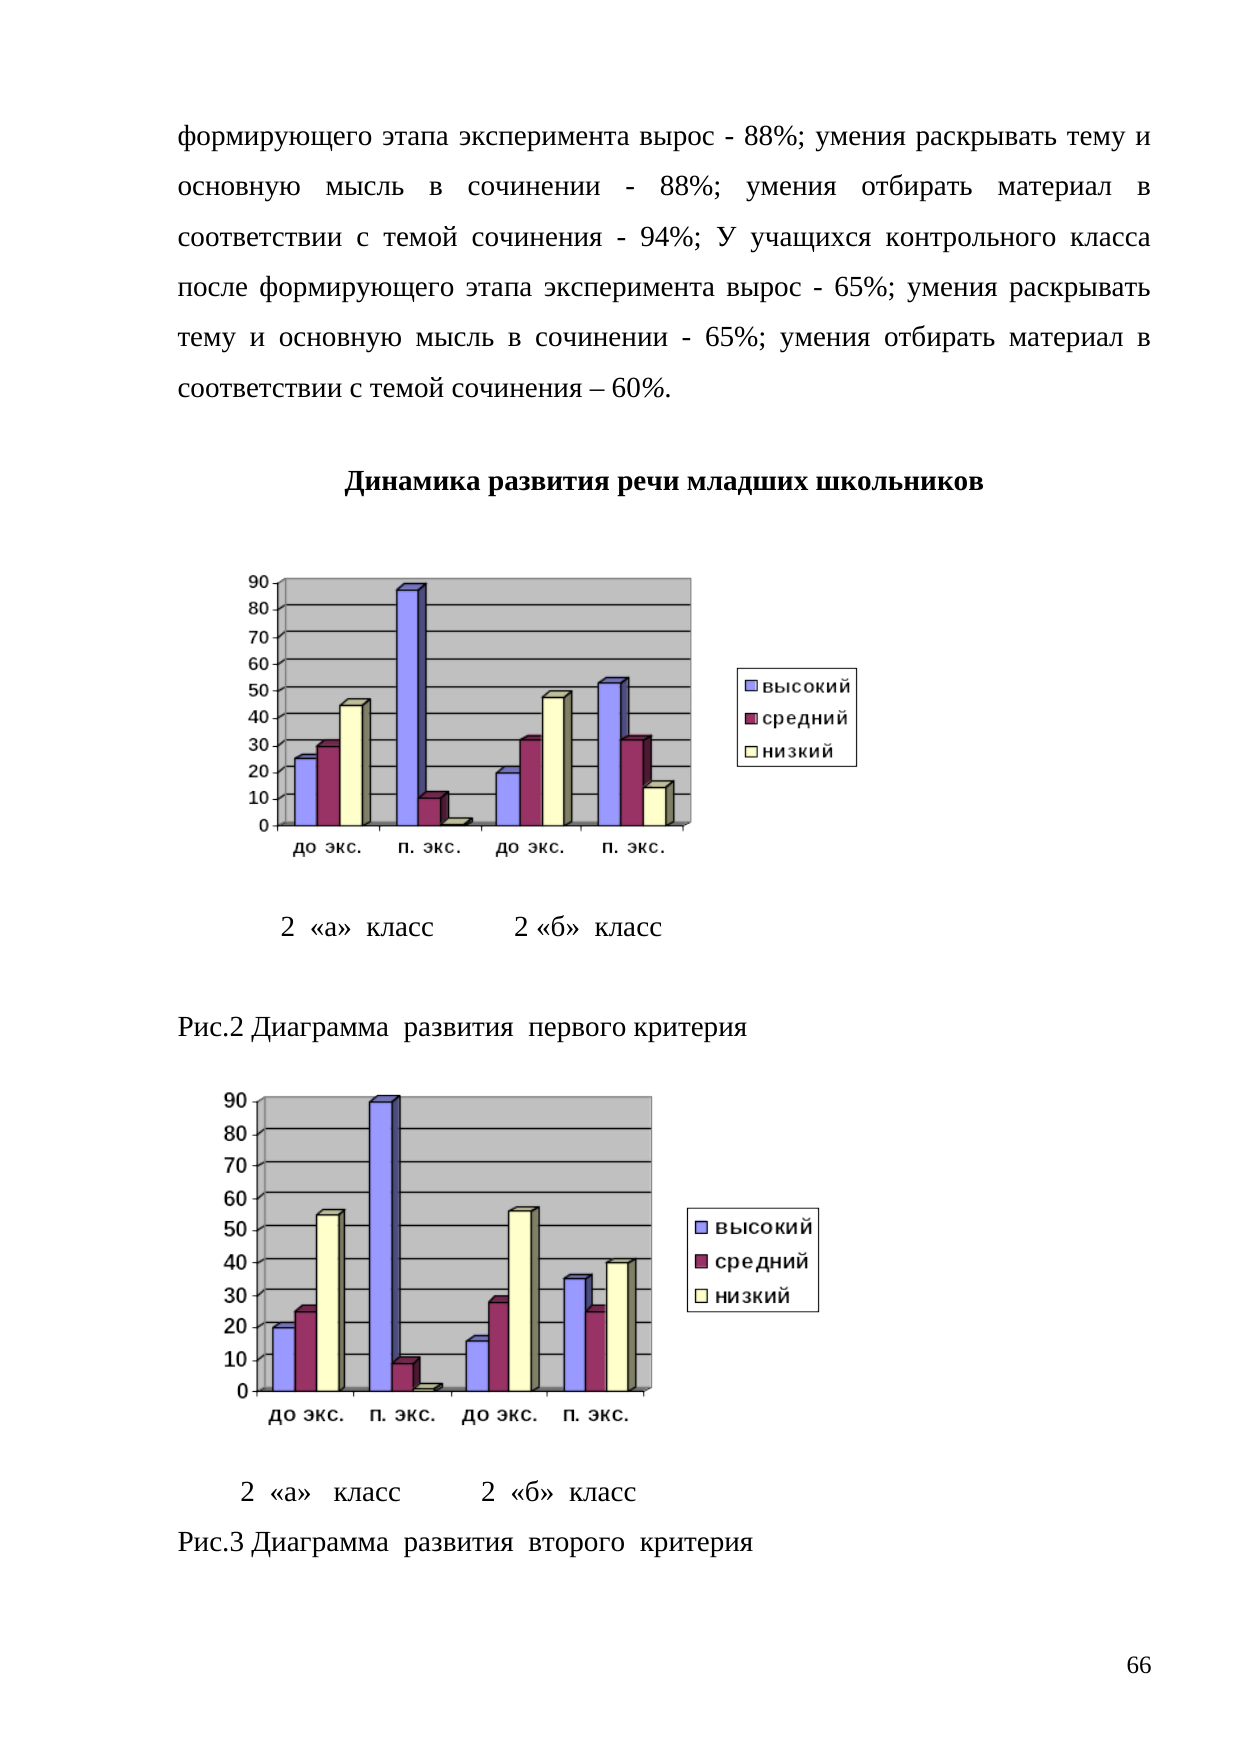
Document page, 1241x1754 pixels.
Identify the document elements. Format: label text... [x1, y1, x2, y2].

text Рис.2 Диаграмма развития первого критерия [177, 1009, 1152, 1043]
text Рис.3 Диаграмма развития второго критерия [177, 1524, 1152, 1558]
text Динамика развития речи младших школьников [177, 463, 1152, 497]
text 2 «а» класс 2 «б» класс [177, 1474, 1152, 1508]
text 2 «а» класс 2 «б» класс [177, 909, 1152, 942]
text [177, 118, 1152, 403]
